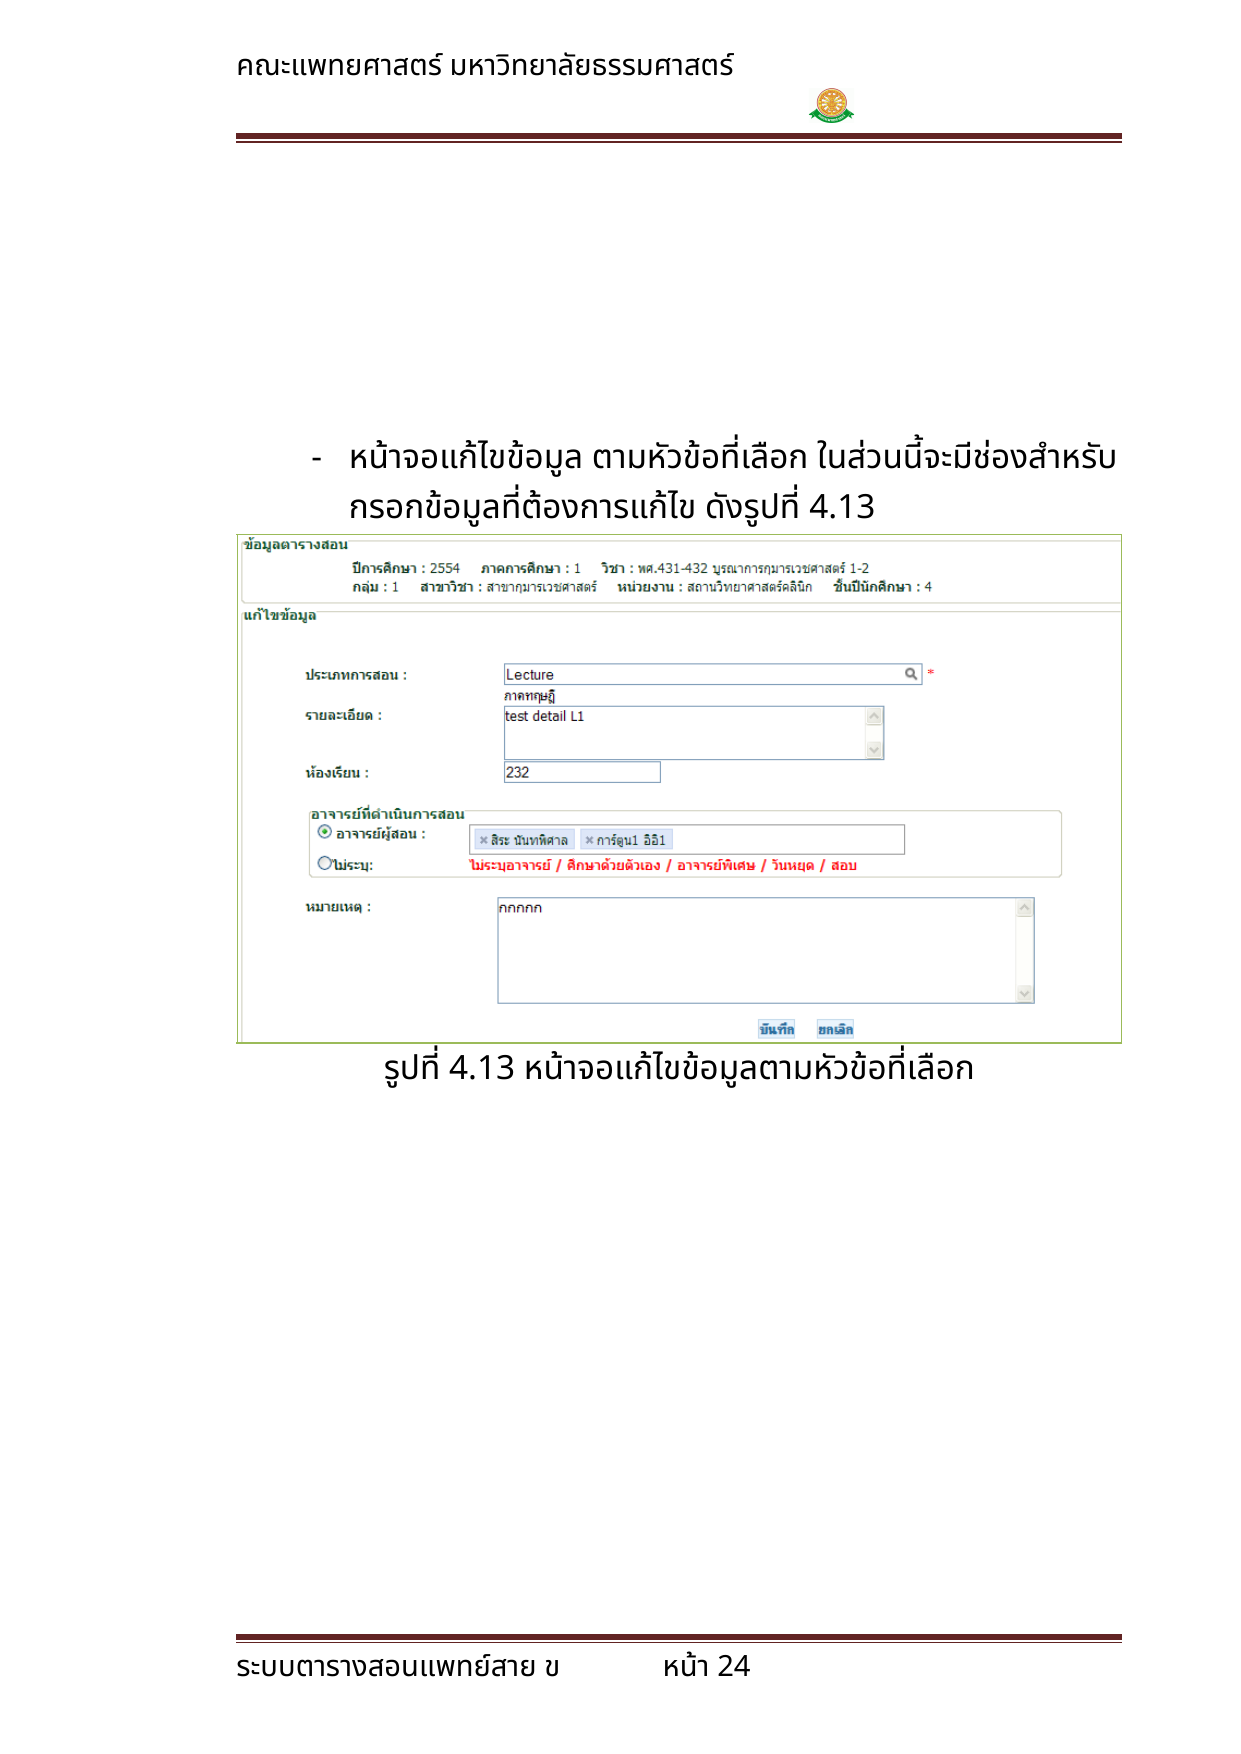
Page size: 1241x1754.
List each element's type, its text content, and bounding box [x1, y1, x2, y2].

picture [238, 535, 1121, 1042]
text รูปที่ 4.13 หน้าจอแก้ไขข้อมูลตามหัวข้อที่เลือก [236, 1044, 1122, 1094]
picture [808, 88, 855, 123]
list หน้าจอแก้ไขข้อมูล ตามหัวข้อที่เลือก ในส่วนนี้จะมีช่องสำหรับกรอกข้อมูลที่ต้องการแก้ไข ดังรูปที่ 4.13 [311, 432, 1122, 534]
